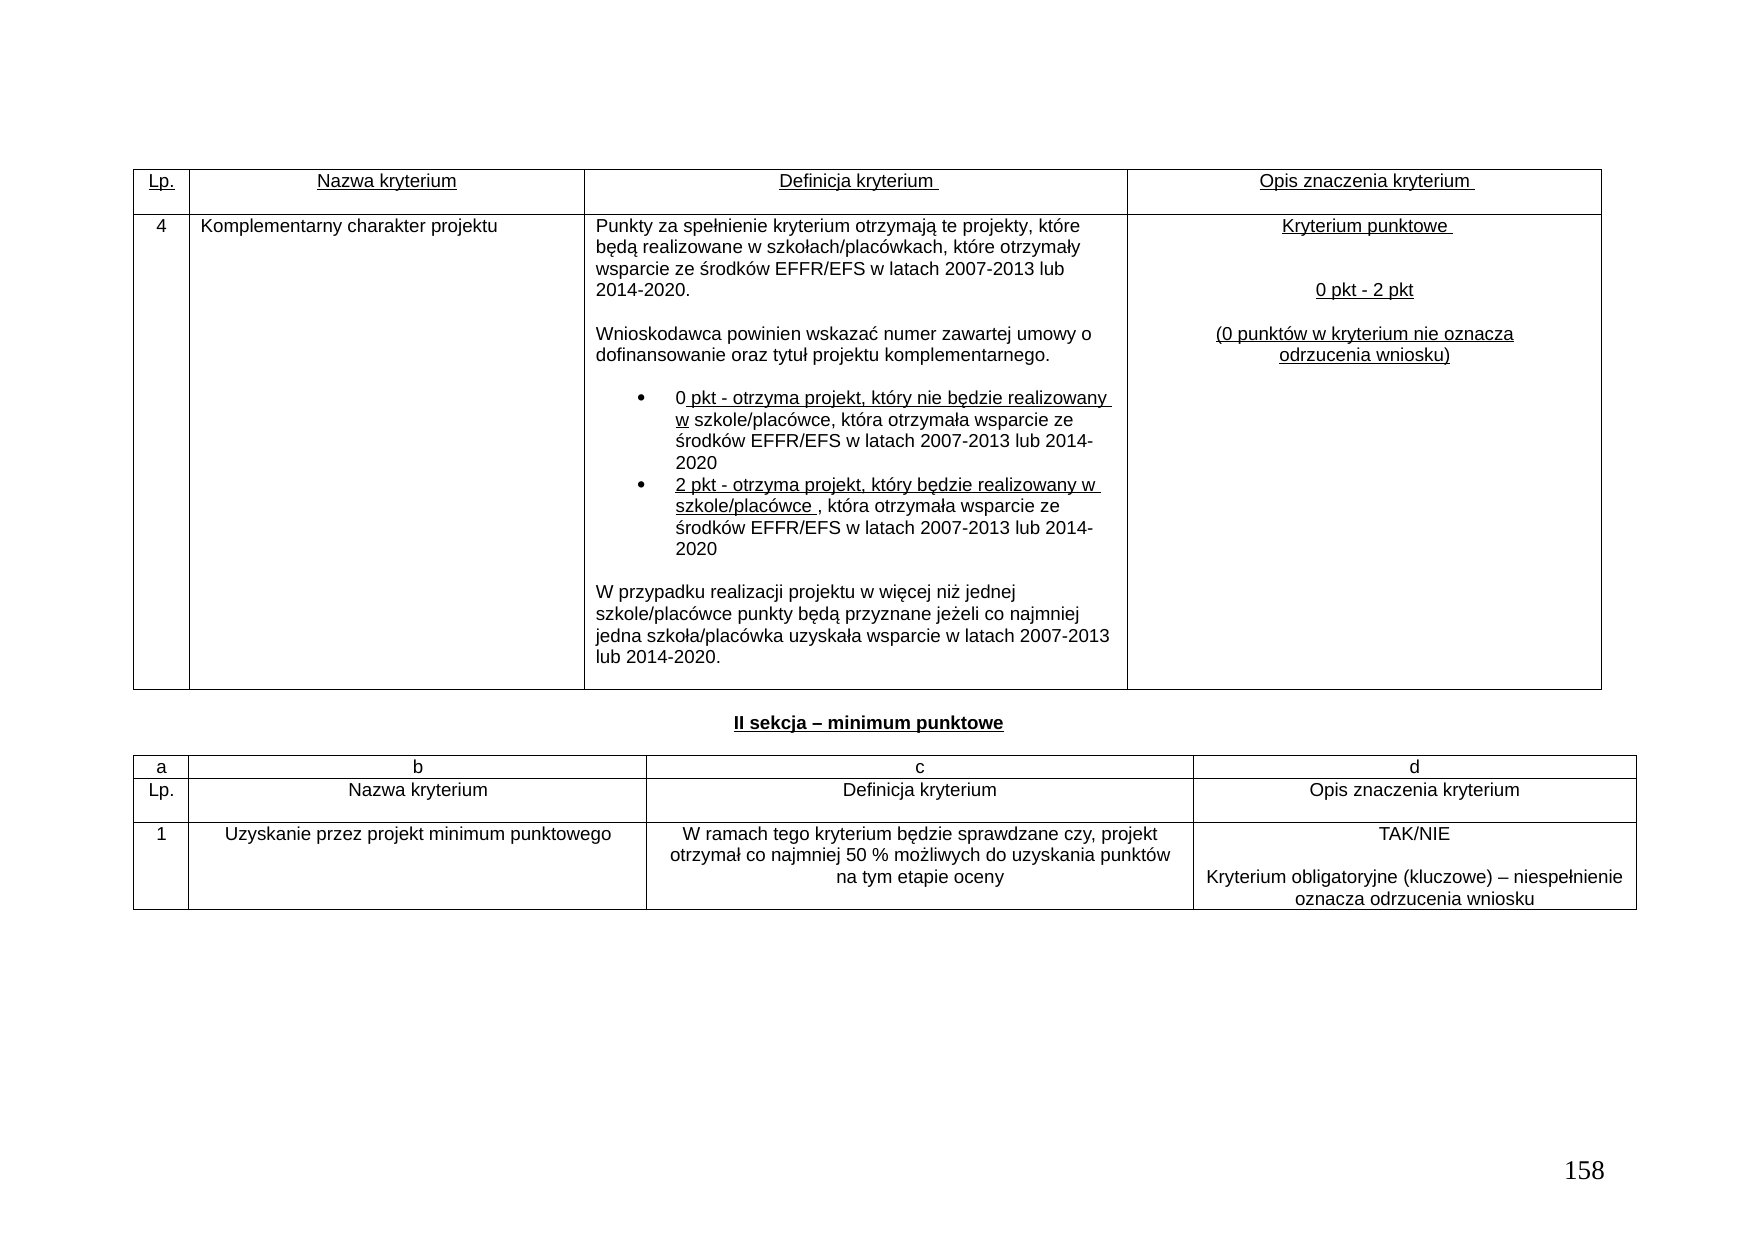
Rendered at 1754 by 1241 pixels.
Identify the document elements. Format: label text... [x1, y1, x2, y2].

table_cell Opis znaczenia kryterium [1194, 779, 1636, 822]
table_header Nazwa kryterium [190, 170, 584, 213]
table_header c [647, 756, 1193, 777]
table_header a [134, 756, 188, 777]
table_cell Komplementarny charakter projektu [190, 215, 584, 689]
table_cell Punkty za spełnienie kryterium otrzymają te projekty, które będą realizowane w szkołach/placówkach, które otrzymały wsparcie ze środków EFFR/EFS w latach 2007-2013 lub 2014-2020. Wnioskodawca powinien wskazać numer zawartej umowy o dofinansowanie oraz tytuł projektu komplementarnego. 0 pkt - otrzyma projekt, który nie będzie realizowany w szkole/placówce, która otrzymała wsparcie ze środków EFFR/EFS w latach 2007-2013 lub 2014-2020 2 pkt - otrzyma projekt, który będzie realizowany w szkole/placówce , która otrzymała wsparcie ze środków EFFR/EFS w latach 2007-2013 lub 2014-2020 W przypadku realizacji projektu w więcej niż jednej szkole/placówce punkty będą przyznane jeżeli co najmniej jedna szkoła/placówka uzyskała wsparcie w latach 2007-2013 lub 2014-2020. [585, 215, 1127, 689]
table_header Opis znaczenia kryterium [1128, 170, 1601, 213]
table_header Lp. [134, 170, 189, 213]
table_cell TAK/NIE Kryterium obligatoryjne (kluczowe) – niespełnienie oznacza odrzucenia wniosku [1194, 823, 1636, 909]
table_cell 4 [134, 215, 189, 689]
table_cell W ramach tego kryterium będzie sprawdzane czy, projekt otrzymał co najmniej 50 % możliwych do uzyskania punktów na tym etapie oceny [647, 823, 1193, 909]
table_cell Nazwa kryterium [189, 779, 646, 822]
table_cell Definicja kryterium [647, 779, 1193, 822]
table_header b [189, 756, 646, 777]
table_cell Uzyskanie przez projekt minimum punktowego [189, 823, 646, 909]
table_cell Lp. [134, 779, 188, 822]
table_cell Kryterium punktowe 0 pkt - 2 pkt (0 punktów w kryterium nie oznacza odrzucenia wniosku) [1128, 215, 1601, 689]
text II sekcja – minimum punktowe [133, 712, 1604, 733]
table_header Definicja kryterium [585, 170, 1127, 213]
table_header d [1194, 756, 1636, 777]
table_cell 1 [134, 823, 188, 909]
